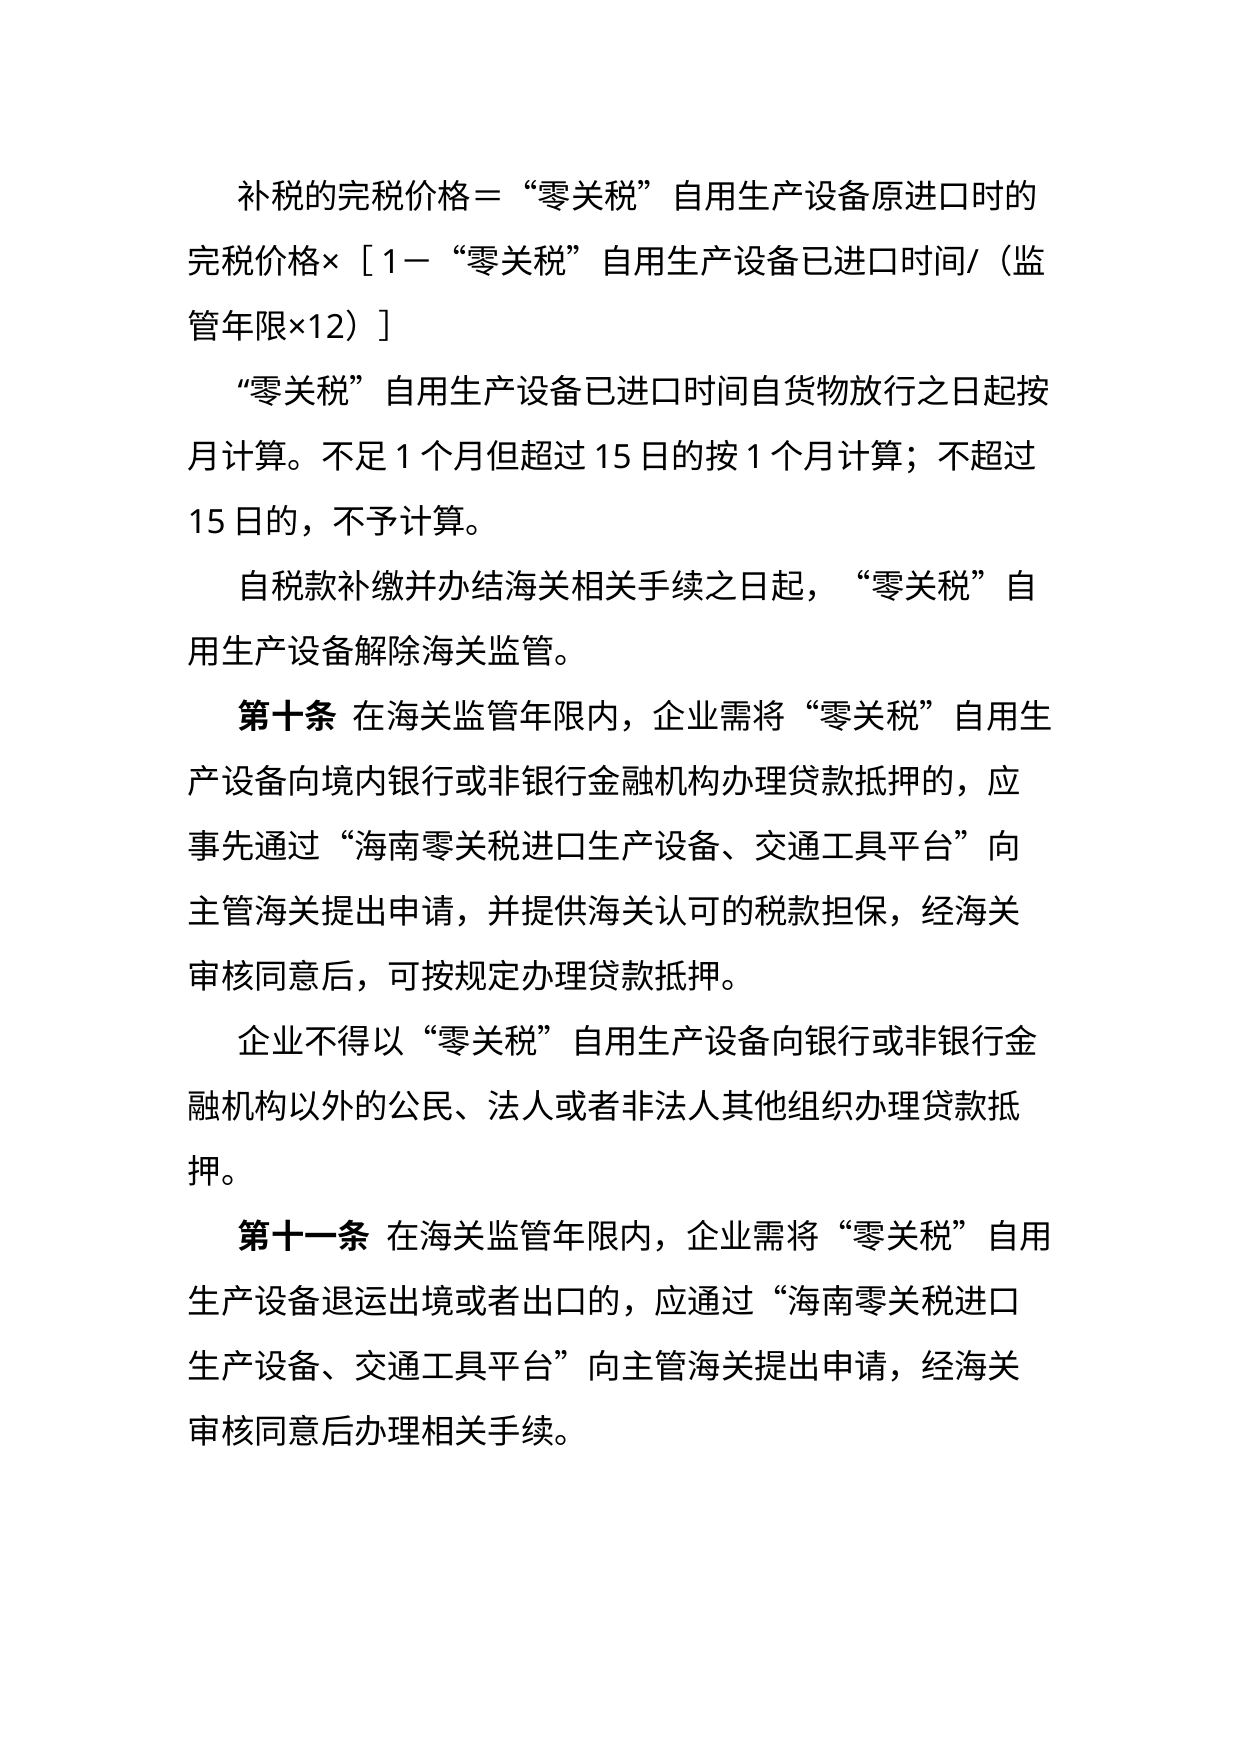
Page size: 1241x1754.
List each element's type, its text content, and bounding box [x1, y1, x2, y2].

text 第十条 在海关监管年限内，企业需将“零关税”自用生产设备向境内银行或非银行金融机构办理贷款抵押的，应事先通过“海南零关税进口生产设备、交通工具平台”向主管海关提出申请，并提供海关认可的税款担保，经海关审核同意后，可按规定办理贷款抵押。 [187, 682, 1053, 1007]
text 自税款补缴并办结海关相关手续之日起，“零关税”自用生产设备解除海关监管。 [187, 552, 1053, 682]
text 补税的完税价格＝“零关税”自用生产设备原进口时的完税价格×［ 1－“零关税”自用生产设备已进口时间/（监管年限×12）］ [187, 162, 1053, 357]
text 第十一条 在海关监管年限内，企业需将“零关税”自用生产设备退运出境或者出口的，应通过“海南零关税进口生产设备、交通工具平台”向主管海关提出申请，经海关审核同意后办理相关手续。 [187, 1202, 1053, 1462]
text “零关税”自用生产设备已进口时间自货物放行之日起按月计算。不足1个月但超过15日的按1个月计算；不超过15日的，不予计算。 [187, 357, 1053, 552]
text 企业不得以“零关税”自用生产设备向银行或非银行金融机构以外的公民、法人或者非法人其他组织办理贷款抵押。 [187, 1007, 1053, 1202]
